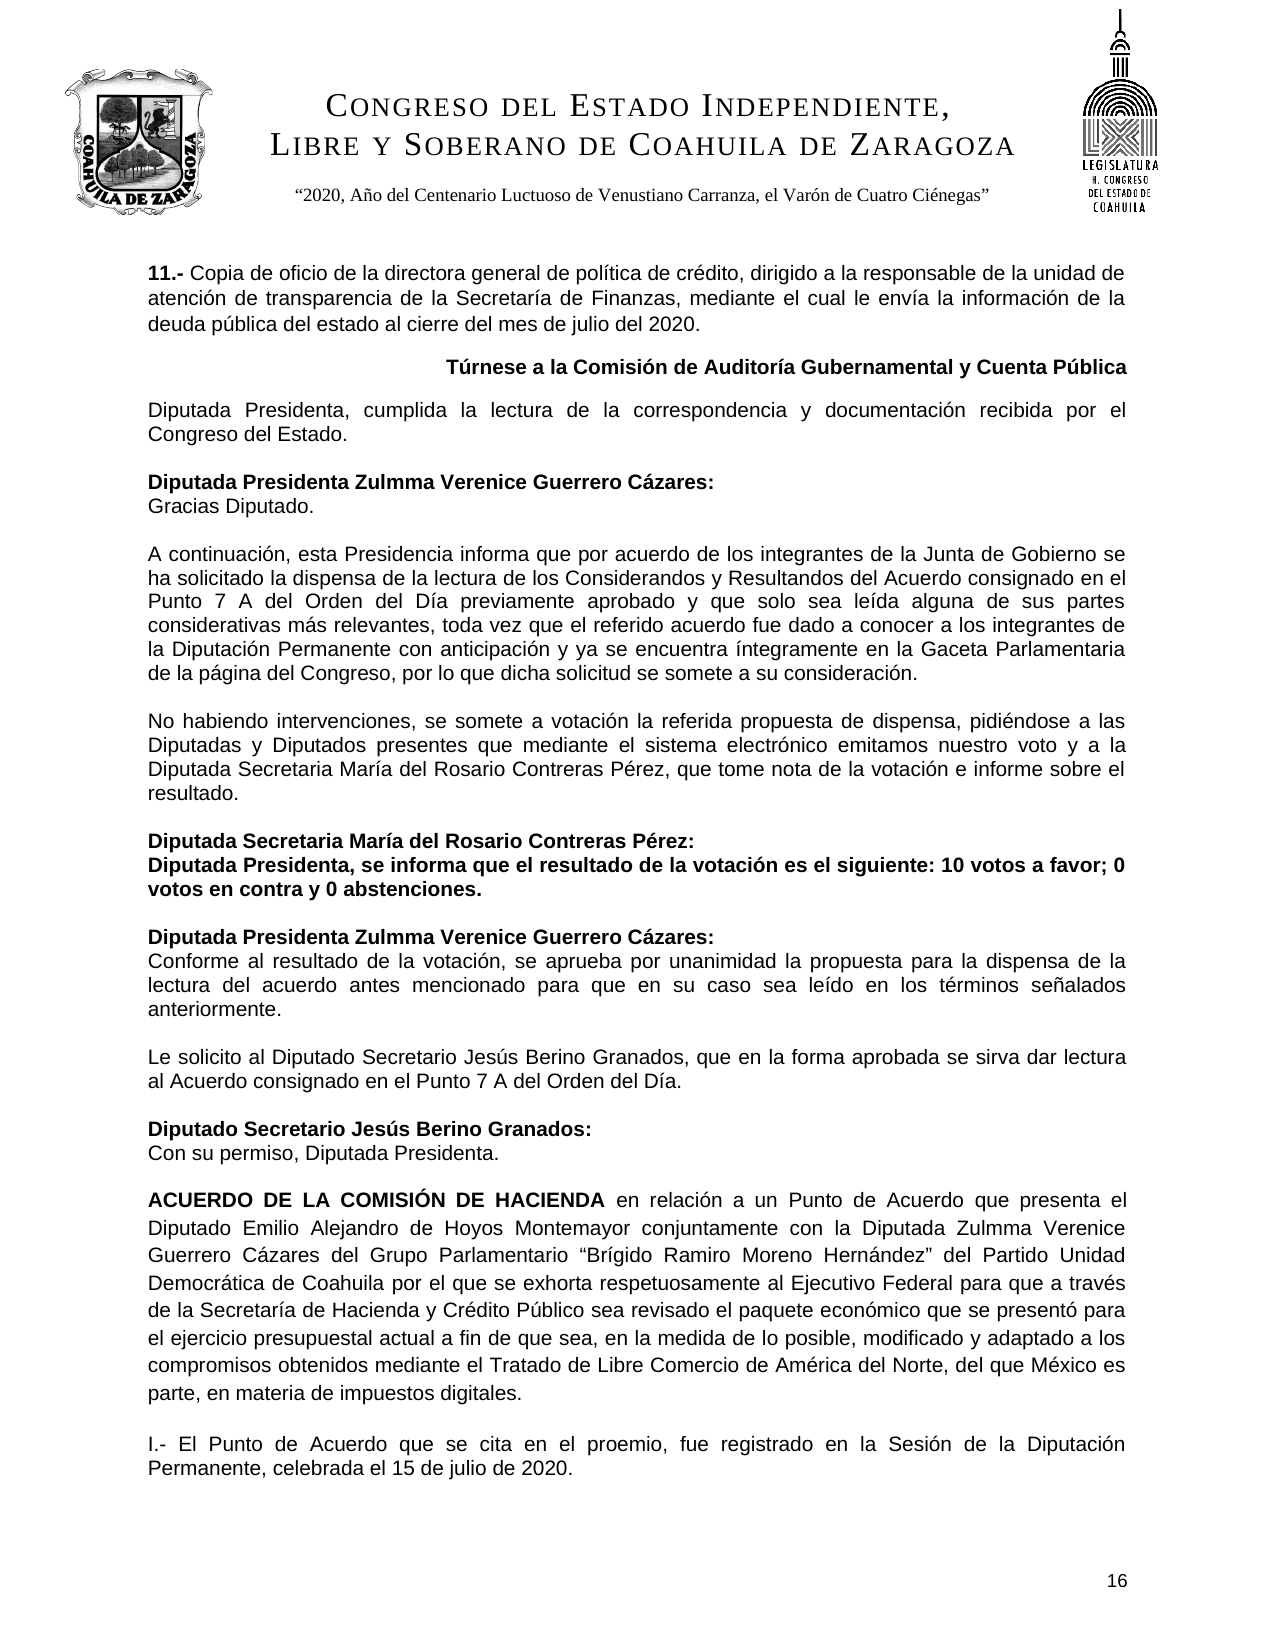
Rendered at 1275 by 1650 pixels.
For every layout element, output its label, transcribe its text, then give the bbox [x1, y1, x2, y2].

text Diputada Presidenta Zulmma Verenice Guerrero Cázares: [148, 925, 1127, 949]
text Le solicito al Diputado Secretario Jesús Berino Granados, que en la forma aprobada se sirva dar lectura al Acuerdo consignado en el Punto 7 A del Orden del Día. [148, 1044, 1127, 1092]
text I.- El Punto de Acuerdo que se cita en el proemio, fue registrado en la Sesión de la Diputación Permanente, celebrada el 15 de julio de 2020. [148, 1432, 1127, 1480]
text No habiendo intervenciones, se somete a votación la referida propuesta de dispensa, pidiéndose a las Diputadas y Diputados presentes que mediante el sistema electrónico emitamos nuestro voto y a la Diputada Secretaria María del Rosario Contreras Pérez, que tome nota de la votación e informe sobre el resultado. [148, 709, 1127, 805]
text Diputada Presidenta, cumplida la lectura de la correspondencia y documentación recibida por el Congreso del Estado. [148, 398, 1127, 446]
text Diputada Presidenta Zulmma Verenice Guerrero Cázares: [148, 469, 1127, 493]
text Diputada Secretaria María del Rosario Contreras Pérez: [148, 829, 1127, 853]
text ACUERDO DE LA COMISIÓN DE HACIENDA en relación a un Punto de Acuerdo que presenta el Diputado Emilio Alejandro de Hoyos Montemayor conjuntamente con la Diputada Zulmma Verenice Guerrero Cázares del Grupo Parlamentario “Brígido Ramiro Moreno Hernández” del Partido Unidad Democrática de Coahuila por el que se exhorta respetuosamente al Ejecutivo Federal para que a través de la Secretaría de Hacienda y Crédito Público sea revisado el paquete económico que se presentó para el ejercicio presupuestal actual a fin de que sea, en la medida de lo posible, modificado y adaptado a los compromisos obtenidos mediante el Tratado de Libre Comercio de América del Norte, del que México es parte, en materia de impuestos digitales. [148, 1188, 1127, 1405]
picture [64, 69, 213, 215]
picture [1083, 9, 1158, 212]
text Con su permiso, Diputada Presidenta. [148, 1140, 1127, 1164]
text Conforme al resultado de la votación, se aprueba por unanimidad la propuesta para la dispensa de la lectura del acuerdo antes mencionado para que en su caso sea leído en los términos señalados anteriormente. [148, 949, 1127, 1021]
text A continuación, esta Presidencia informa que por acuerdo de los integrantes de la Junta de Gobierno se ha solicitado la dispensa de la lectura de los Considerandos y Resultandos del Acuerdo consignado en el Punto 7 A del Orden del Día previamente aprobado y que solo sea leída alguna de sus partes considerativas más relevantes, toda vez que el referido acuerdo fue dado a conocer a los integrantes de la Diputación Permanente con anticipación y ya se encuentra íntegramente en la Gaceta Parlamentaria de la página del Congreso, por lo que dicha solicitud se somete a su consideración. [148, 541, 1127, 685]
text Túrnese a la Comisión de Auditoría Gubernamental y Cuenta Pública [148, 354, 1127, 378]
text Diputado Secretario Jesús Berino Granados: [148, 1116, 1127, 1140]
text Gracias Diputado. [148, 493, 1127, 517]
text Diputada Presidenta, se informa que el resultado de la votación es el siguiente: 10 votos a favor; 0 votos en contra y 0 abstenciones. [148, 853, 1127, 901]
text 11.- Copia de oficio de la directora general de política de crédito, dirigido a la responsable de la unidad de atención de transparencia de la Secretaría de Finanzas, mediante el cual le envía la información de la deuda pública del estado al cierre del mes de julio del 2020. [148, 260, 1127, 336]
